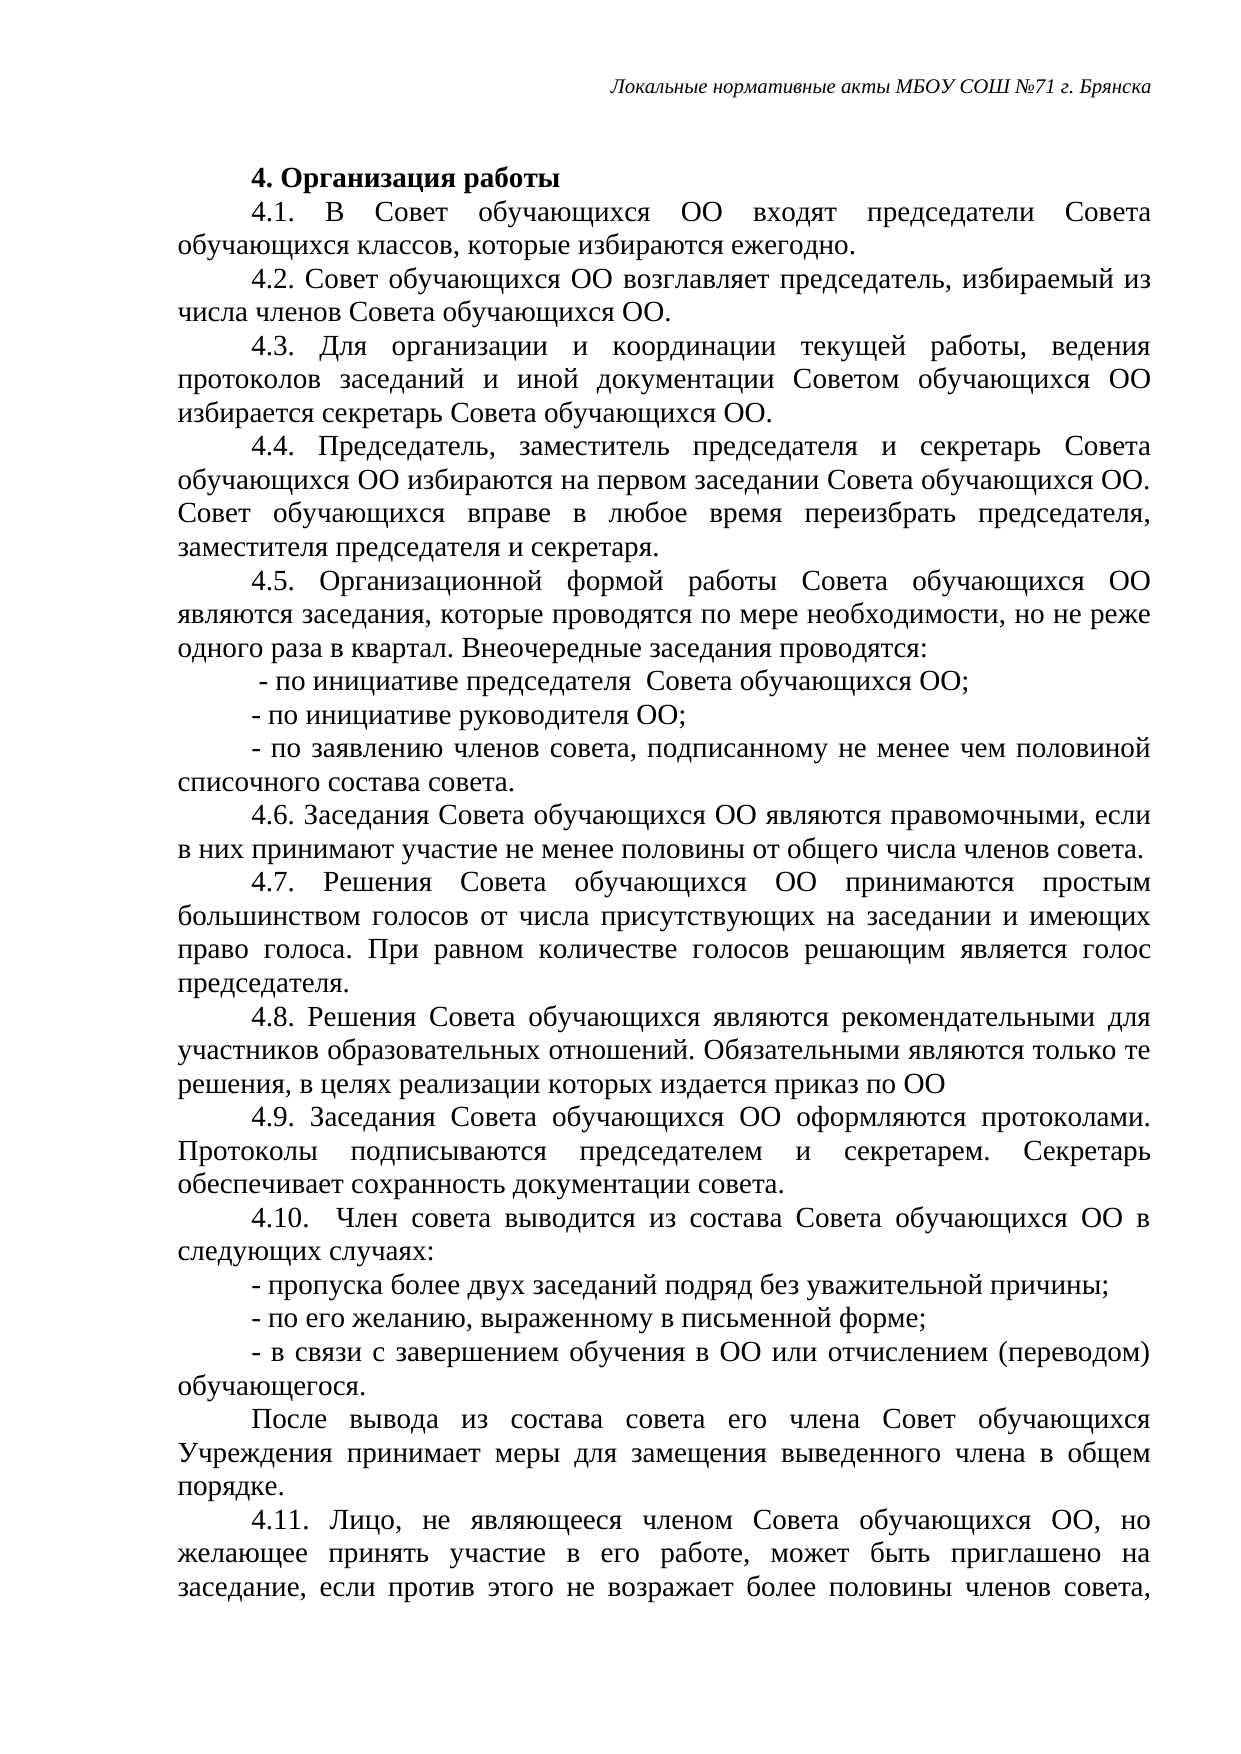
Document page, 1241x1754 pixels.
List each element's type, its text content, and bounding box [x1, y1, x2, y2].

text - по заявлению членов совета, подписанному не менее чем половиной списочного состава совета. [177, 730, 1152, 797]
text 4.6. Заседания Совета обучающихся ОО являются правомочными, если в них принимают участие не менее половины от общего числа членов совета. [177, 797, 1152, 864]
text 4.10. Член совета выводится из состава Совета обучающихся ОО в следующих случаях: [177, 1200, 1152, 1267]
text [177, 1502, 1152, 1602]
text 4.9. Заседания Совета обучающихся ОО оформляются протоколами. Протоколы подписываются председателем и секретарем. Секретарь обеспечивает сохранность документации совета. [177, 1099, 1152, 1200]
text 4.8. Решения Совета обучающихся являются рекомендательными для участников образовательных отношений. Обязательными являются только те решения, в целях реализации которых издается приказ по ОО [177, 999, 1152, 1099]
text - в связи с завершением обучения в ОО или отчислением (переводом) обучающегося. [177, 1334, 1152, 1401]
text 4. Организация работы [177, 160, 1152, 194]
text - по инициативе председателя Совета обучающихся ОО; [177, 663, 1152, 697]
text 4.5. Организационной формой работы Совета обучающихся ОО являются заседания, которые проводятся по мере необходимости, но не реже одного раза в квартал. Внеочередные заседания проводятся: [177, 563, 1152, 663]
text 4.1. В Совет обучающихся ОО входят председатели Совета обучающихся классов, которые избираются ежегодно. [177, 194, 1152, 261]
text 4.4. Председатель, заместитель председателя и секретарь Совета обучающихся ОО избираются на первом заседании Совета обучающихся ОО. Совет обучающихся вправе в любое время переизбрать председателя, заместителя председателя и секретаря. [177, 428, 1152, 563]
text 4.2. Совет обучающихся ОО возглавляет председатель, избираемый из числа членов Совета обучающихся ОО. [177, 261, 1152, 328]
text - по его желанию, выраженному в письменной форме; [177, 1301, 1152, 1334]
text 4.7. Решения Совета обучающихся ОО принимаются простым большинством голосов от числа присутствующих на заседании и имеющих право голоса. При равном количестве голосов решающим является голос председателя. [177, 864, 1152, 999]
text - пропуска более двух заседаний подряд без уважительной причины; [177, 1267, 1152, 1301]
text - по инициативе руководителя ОО; [177, 697, 1152, 730]
text После вывода из состава совета его члена Совет обучающихся Учреждения принимает меры для замещения выведенного члена в общем порядке. [177, 1401, 1152, 1502]
text 4.3. Для организации и координации текущей работы, ведения протоколов заседаний и иной документации Советом обучающихся ОО избирается секретарь Совета обучающихся ОО. [177, 328, 1152, 428]
